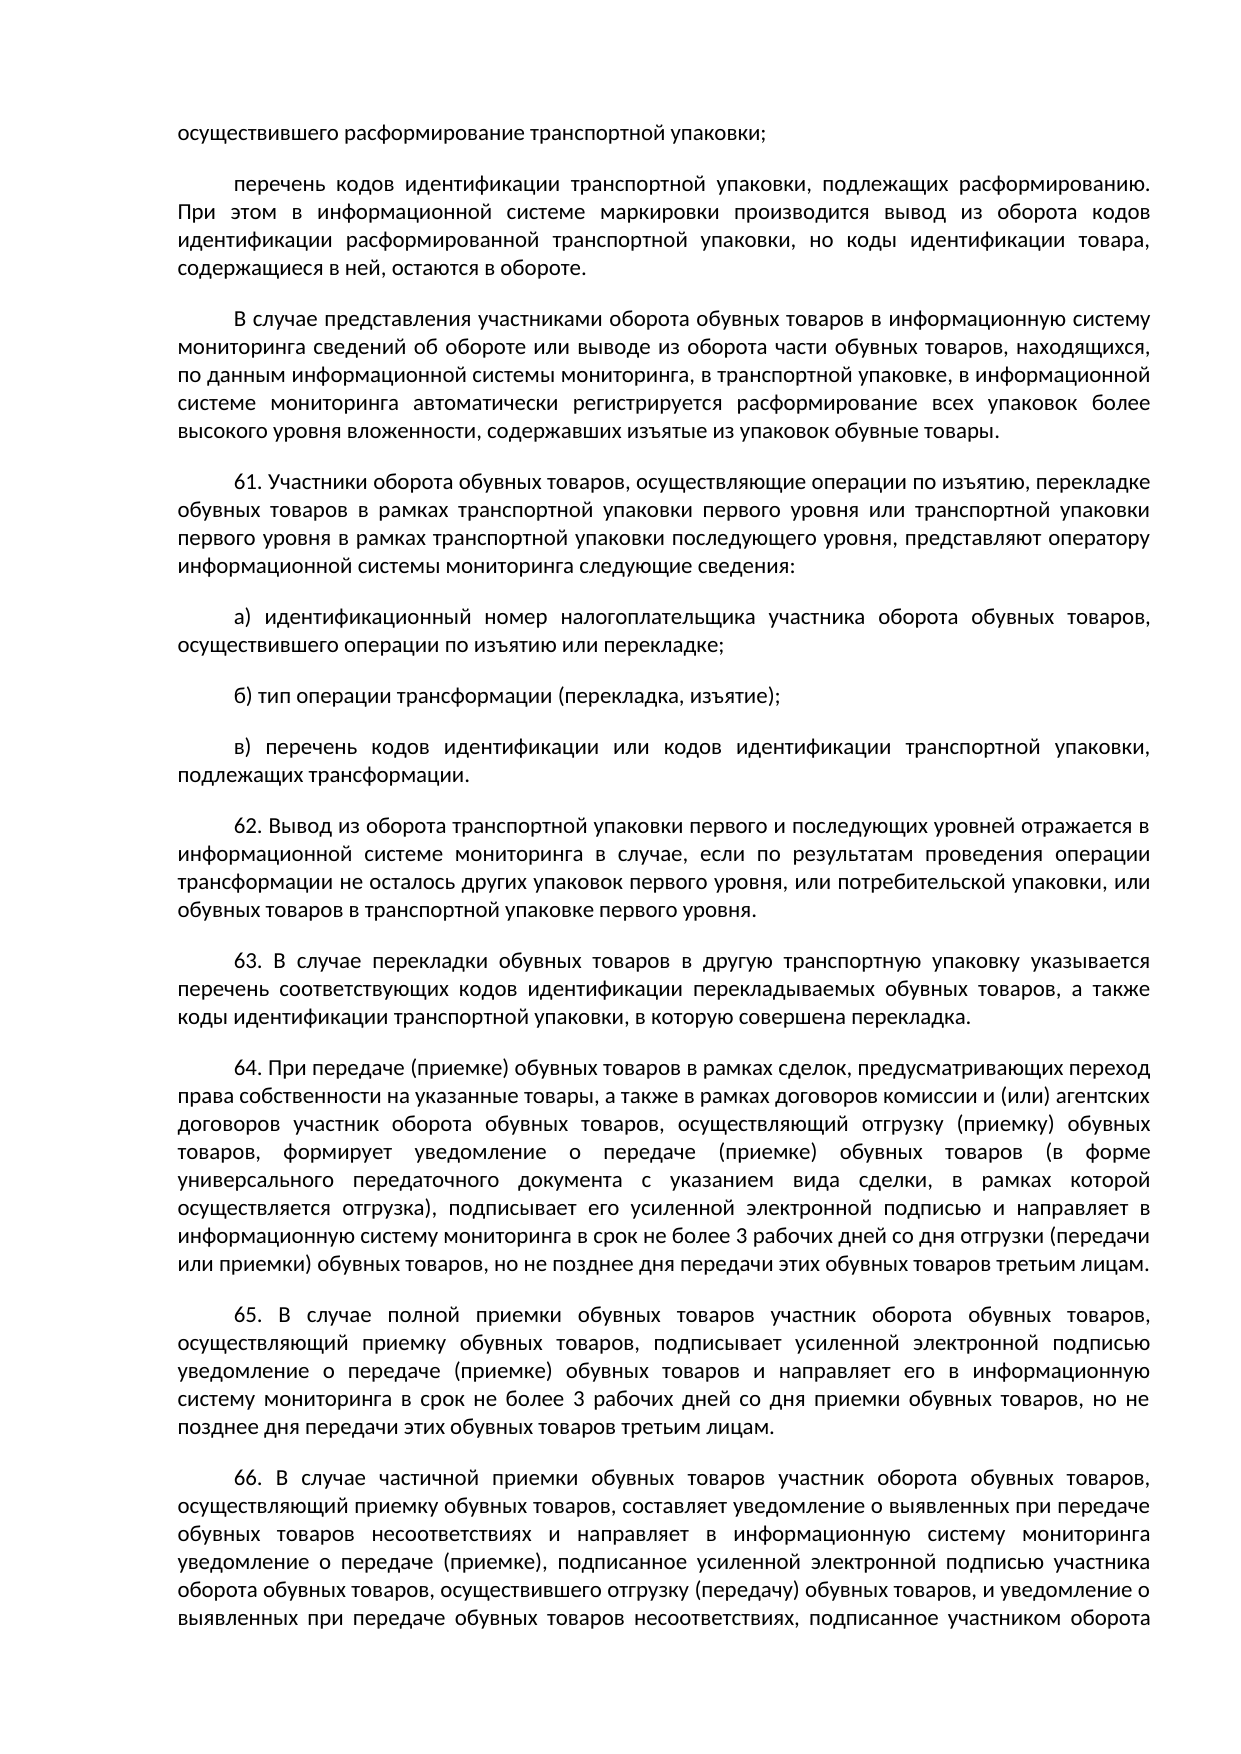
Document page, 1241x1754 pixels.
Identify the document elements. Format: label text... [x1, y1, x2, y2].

text 65. В случае полной приемки обувных товаров участник оборота обувных товаров, осуществляющий приемку обувных товаров, подписывает усиленной электронной подписью уведомление о передаче (приемке) обувных товаров и направляет его в информационную систему мониторинга в срок не более 3 рабочих дней со дня приемки обувных товаров, но не позднее дня передачи этих обувных товаров третьим лицам. [177, 1300, 1152, 1440]
text перечень кодов идентификации транспортной упаковки, подлежащих расформированию. При этом в информационной системе маркировки производится вывод из оборота кодов идентификации расформированной транспортной упаковки, но коды идентификации товара, содержащиеся в ней, остаются в обороте. [177, 169, 1152, 281]
text б) тип операции трансформации (перекладка, изъятие); [177, 681, 1152, 709]
text В случае представления участниками оборота обувных товаров в информационную систему мониторинга сведений об обороте или выводе из оборота части обувных товаров, находящихся, по данным информационной системы мониторинга, в транспортной упаковке, в информационной системе мониторинга автоматически регистрируется расформирование всех упаковок более высокого уровня вложенности, содержавших изъятые из упаковок обувные товары. [177, 304, 1152, 444]
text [177, 1463, 1152, 1631]
text в) перечень кодов идентификации или кодов идентификации транспортной упаковки, подлежащих трансформации. [177, 732, 1152, 788]
text 62. Вывод из оборота транспортной упаковки первого и последующих уровней отражается в информационной системе мониторинга в случае, если по результатам проведения операции трансформации не осталось других упаковок первого уровня, или потребительской упаковки, или обувных товаров в транспортной упаковке первого уровня. [177, 811, 1152, 923]
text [177, 118, 1152, 146]
text 64. При передаче (приемке) обувных товаров в рамках сделок, предусматривающих переход права собственности на указанные товары, а также в рамках договоров комиссии и (или) агентских договоров участник оборота обувных товаров, осуществляющий отгрузку (приемку) обувных товаров, формирует уведомление о передаче (приемке) обувных товаров (в форме универсального передаточного документа с указанием вида сделки, в рамках которой осуществляется отгрузка), подписывает его усиленной электронной подписью и направляет в информационную систему мониторинга в срок не более 3 рабочих дней со дня отгрузки (передачи или приемки) обувных товаров, но не позднее дня передачи этих обувных товаров третьим лицам. [177, 1053, 1152, 1277]
text 61. Участники оборота обувных товаров, осуществляющие операции по изъятию, перекладке обувных товаров в рамках транспортной упаковки первого уровня или транспортной упаковки первого уровня в рамках транспортной упаковки последующего уровня, представляют оператору информационной системы мониторинга следующие сведения: [177, 467, 1152, 579]
text а) идентификационный номер налогоплательщика участника оборота обувных товаров, осуществившего операции по изъятию или перекладке; [177, 602, 1152, 658]
text 63. В случае перекладки обувных товаров в другую транспортную упаковку указывается перечень соответствующих кодов идентификации перекладываемых обувных товаров, а также коды идентификации транспортной упаковки, в которую совершена перекладка. [177, 946, 1152, 1030]
